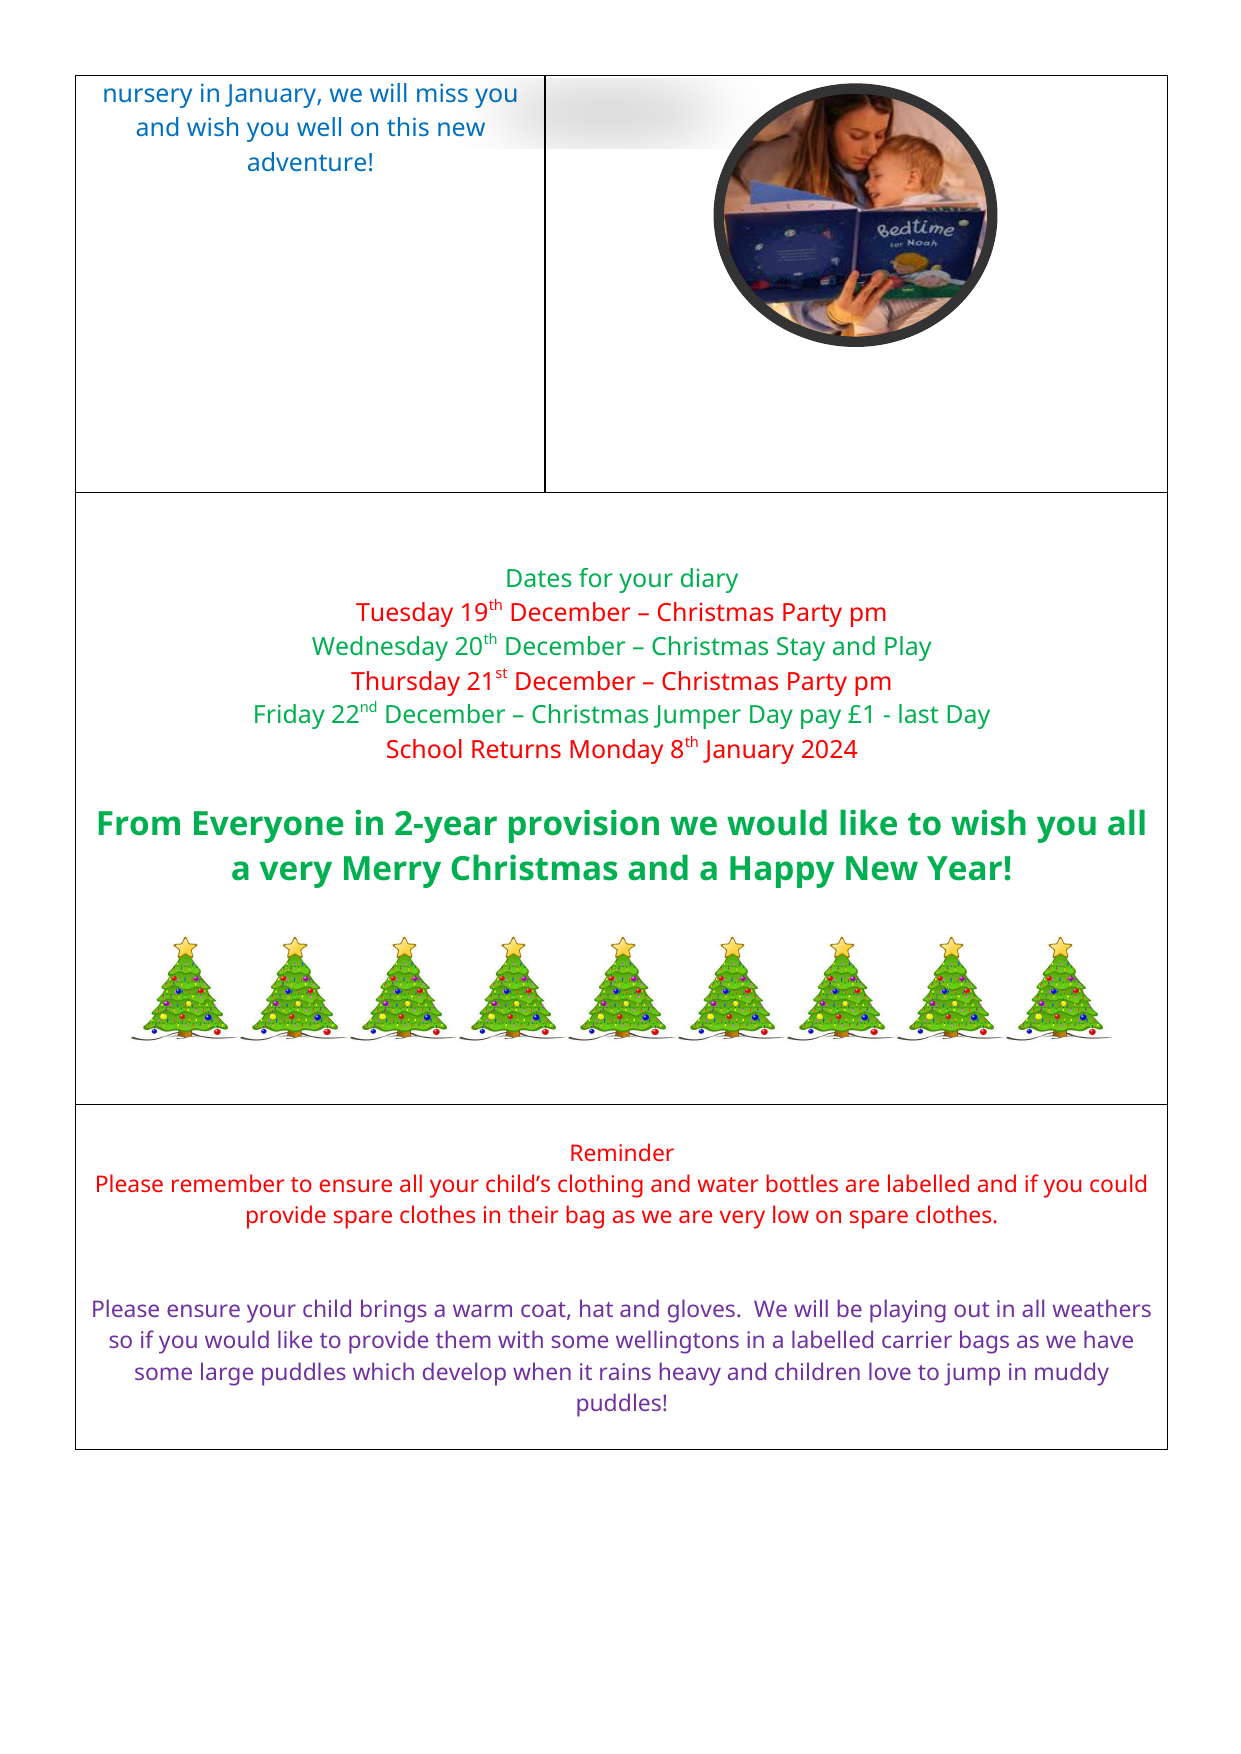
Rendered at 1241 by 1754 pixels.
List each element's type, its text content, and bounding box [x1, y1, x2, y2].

picture [129, 935, 1114, 1042]
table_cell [76, 1105, 1167, 1449]
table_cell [546, 76, 1167, 492]
picture [724, 94, 987, 336]
table_cell Dates for your diary Tuesday 19th December – Christmas Party pm Wednesday 20th December – Christmas Stay and Play Thursday 21st December – Christmas Party pm Friday 22nd December – Christmas Jumper Day pay £1 - last Day School Returns Monday 8th January 2024 From Everyone in 2-year provision we would like to wish you all a very Merry Christmas and a Happy New Year! [76, 493, 1167, 1104]
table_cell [76, 76, 544, 492]
